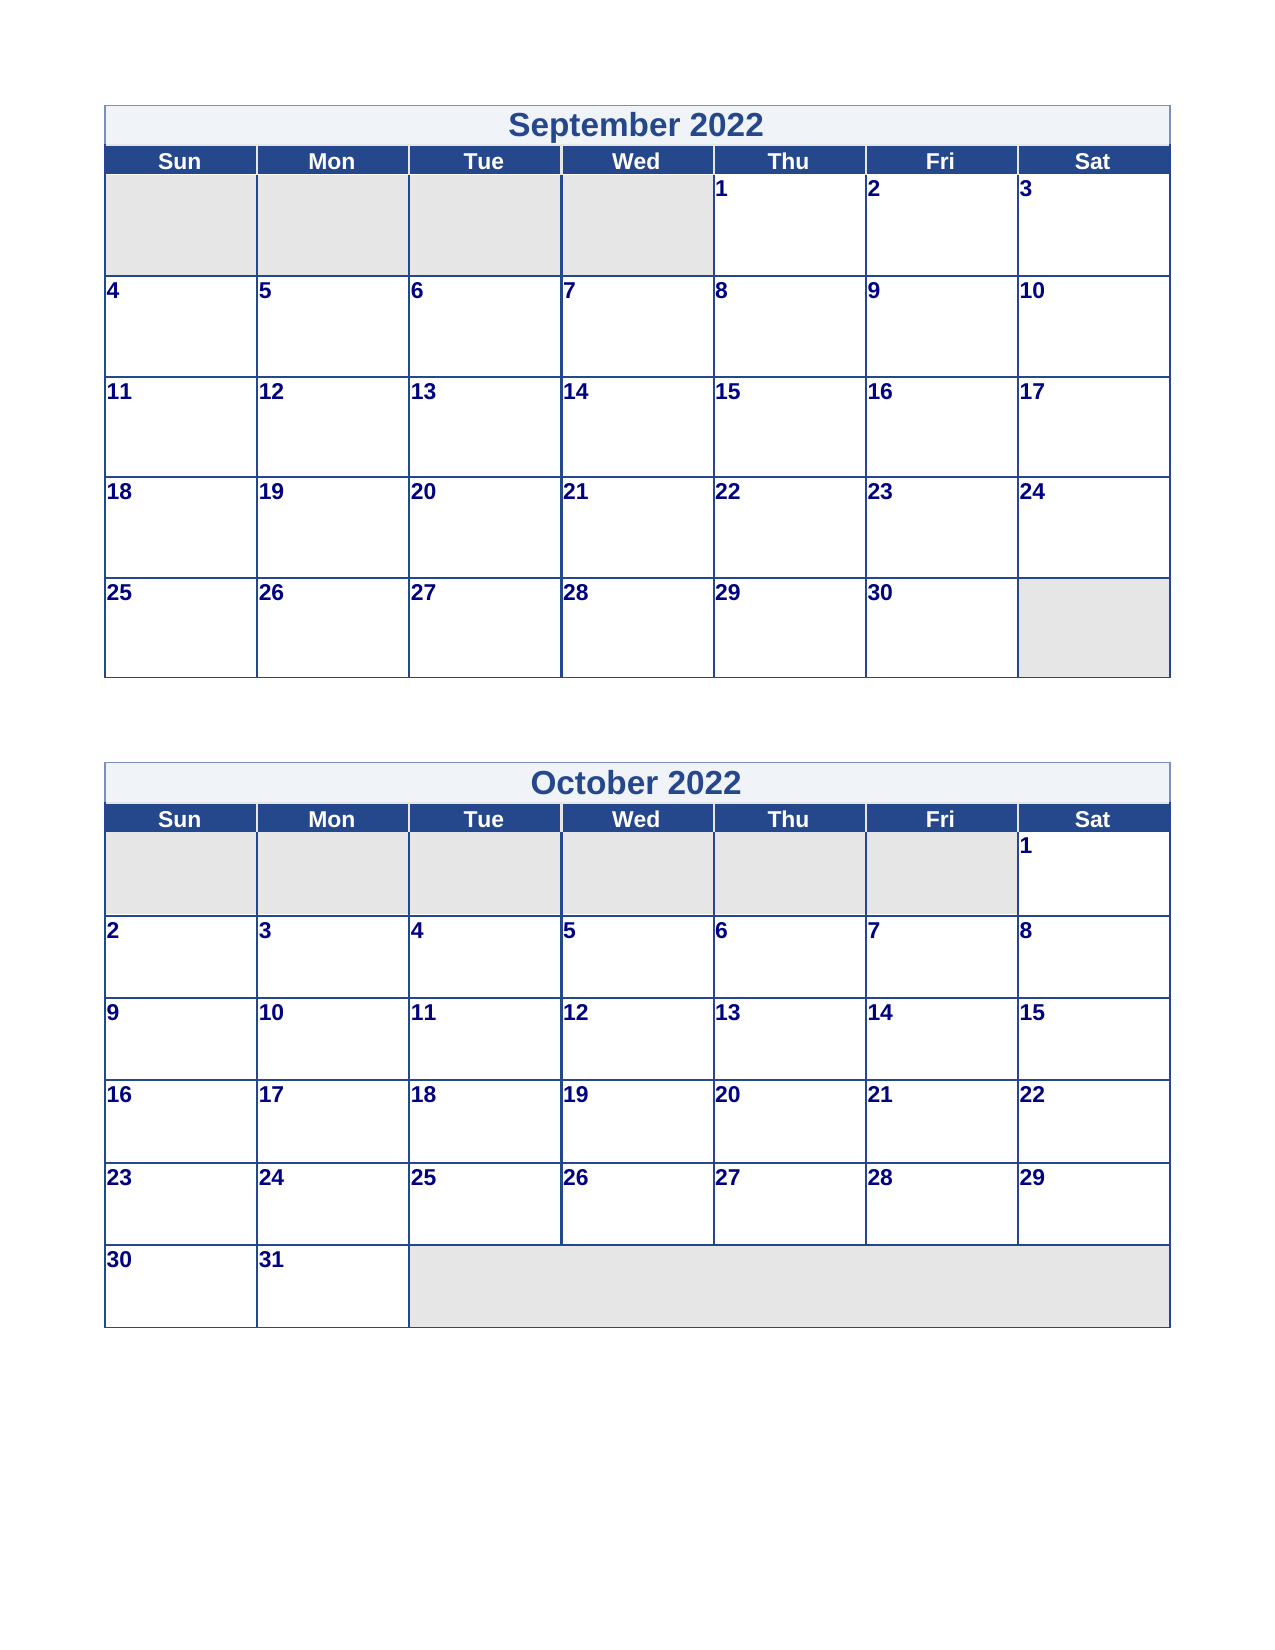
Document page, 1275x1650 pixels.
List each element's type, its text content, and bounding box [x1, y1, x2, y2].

table_cell 25 [410, 1164, 560, 1244]
table_header [106, 106, 257, 144]
table_cell 14 [563, 378, 713, 476]
table_cell [1019, 579, 1169, 677]
table_cell 16 [106, 1081, 256, 1162]
table_header [1018, 763, 1169, 802]
table_cell 10 [1019, 277, 1169, 376]
table_cell Wed [563, 146, 713, 174]
table_cell 14 [867, 999, 1017, 1079]
table_cell [410, 1246, 1169, 1327]
table_cell 13 [410, 378, 560, 476]
table_cell 31 [258, 1246, 408, 1327]
table_cell 29 [715, 579, 865, 677]
table_cell 7 [563, 277, 713, 376]
table_cell 12 [563, 999, 713, 1079]
table_cell [106, 832, 256, 914]
table_cell 27 [715, 1164, 865, 1244]
table_cell 1 [1019, 832, 1169, 914]
table_cell 10 [258, 999, 408, 1079]
table_cell [715, 832, 865, 914]
table_cell 27 [410, 579, 560, 677]
table_cell 21 [563, 478, 713, 577]
table_cell Thu [715, 804, 865, 832]
table_cell [563, 832, 713, 914]
table_cell 18 [410, 1081, 560, 1162]
table_cell 30 [867, 579, 1017, 677]
table_cell 16 [867, 378, 1017, 476]
table_cell Mon [258, 146, 408, 174]
table_cell [867, 832, 1017, 914]
table_cell Sun [106, 146, 256, 174]
table_cell 6 [715, 917, 865, 997]
table_cell 3 [258, 917, 408, 997]
table_cell 26 [258, 579, 408, 677]
table_cell Sat [1019, 804, 1169, 832]
table_cell 19 [258, 478, 408, 577]
table_cell 12 [258, 378, 408, 476]
table_cell 18 [106, 478, 256, 577]
table_cell Sun [106, 804, 256, 832]
table_cell 1 [715, 175, 865, 275]
table_cell 15 [715, 378, 865, 476]
table_header [106, 763, 257, 802]
table_cell 24 [258, 1164, 408, 1244]
table_cell Sat [1019, 146, 1169, 174]
table_cell 28 [867, 1164, 1017, 1244]
table_cell [106, 175, 256, 275]
table_cell 29 [1019, 1164, 1169, 1244]
table_cell 25 [106, 579, 256, 677]
table_cell 30 [106, 1246, 256, 1327]
table_cell 4 [410, 917, 560, 997]
table_cell Fri [867, 146, 1017, 174]
table_cell 17 [1019, 378, 1169, 476]
table_cell 19 [563, 1081, 713, 1162]
table_cell 2 [867, 175, 1017, 275]
table_cell [410, 832, 560, 914]
table_header October 2022 [257, 763, 1018, 802]
table_cell 8 [1019, 917, 1169, 997]
table_cell Tue [410, 146, 560, 174]
table_cell Fri [867, 804, 1017, 832]
table_cell 4 [106, 277, 256, 376]
table_header September 2022 [257, 106, 1018, 144]
table_cell 26 [563, 1164, 713, 1244]
table_cell 8 [715, 277, 865, 376]
table_cell 20 [715, 1081, 865, 1162]
table_cell Thu [715, 146, 865, 174]
table_cell [258, 832, 408, 914]
table_cell [410, 175, 560, 275]
table_cell 11 [106, 378, 256, 476]
table_cell Wed [563, 804, 713, 832]
table_cell [258, 175, 408, 275]
table_cell 5 [258, 277, 408, 376]
table_cell 23 [106, 1164, 256, 1244]
table_cell 22 [715, 478, 865, 577]
table_cell 13 [715, 999, 865, 1079]
table_cell 5 [563, 917, 713, 997]
table_cell 21 [867, 1081, 1017, 1162]
table_cell Mon [258, 804, 408, 832]
table_cell 20 [410, 478, 560, 577]
table_cell 17 [258, 1081, 408, 1162]
table_cell 6 [410, 277, 560, 376]
table_header [1018, 106, 1169, 144]
table_cell 3 [1019, 175, 1169, 275]
table_cell 23 [867, 478, 1017, 577]
table_cell 15 [1019, 999, 1169, 1079]
table_cell Tue [410, 804, 560, 832]
table_cell 9 [867, 277, 1017, 376]
table_cell 22 [1019, 1081, 1169, 1162]
table_cell 7 [867, 917, 1017, 997]
table_cell 9 [106, 999, 256, 1079]
table_cell 2 [106, 917, 256, 997]
table_cell 11 [410, 999, 560, 1079]
table_cell 24 [1019, 478, 1169, 577]
table_cell 28 [563, 579, 713, 677]
table_cell [563, 175, 713, 275]
